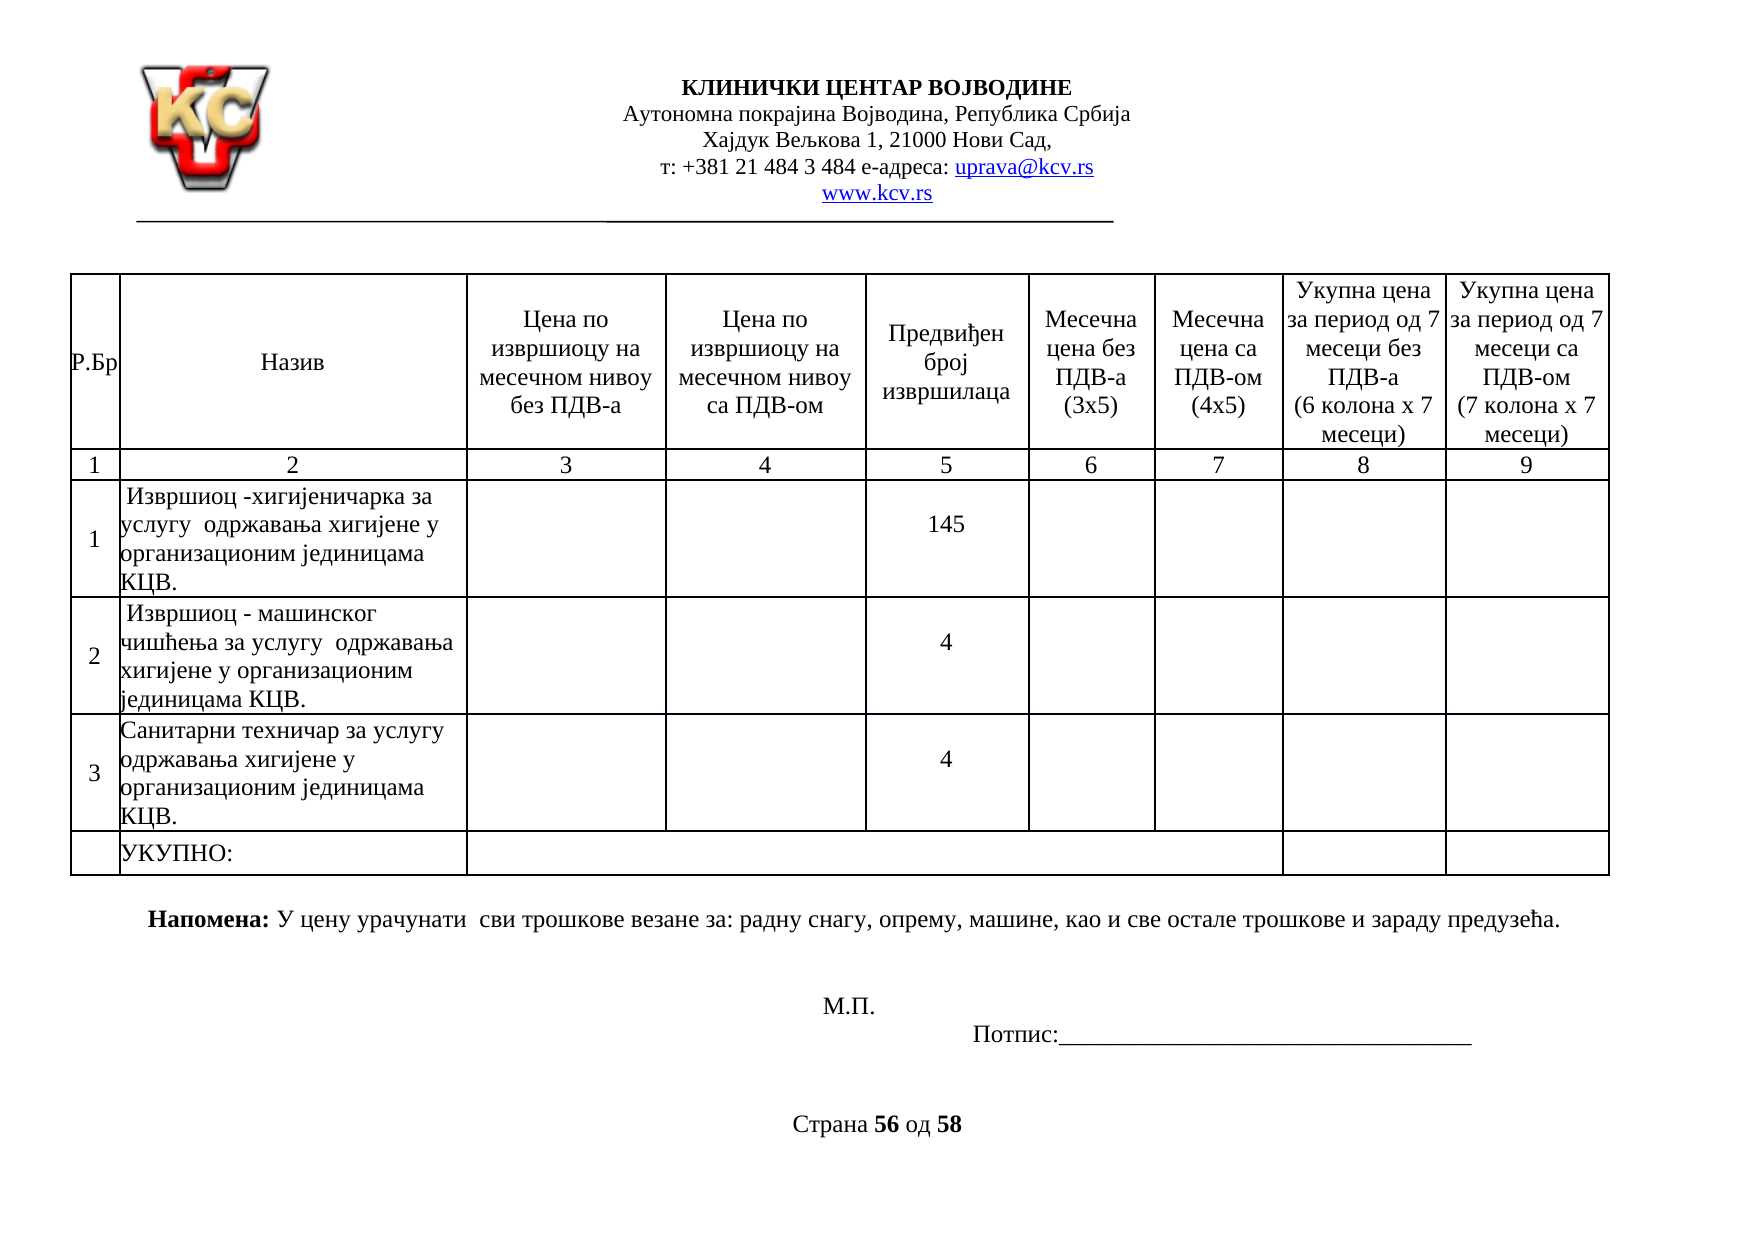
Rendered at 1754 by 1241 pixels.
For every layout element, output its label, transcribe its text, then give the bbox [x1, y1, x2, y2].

table_cell [1284, 715, 1445, 830]
table_cell [667, 598, 865, 713]
table_cell Санитарни техничар за услугу одржавања хигијене у организационим јединицама КЦВ. [121, 715, 466, 830]
table_cell [1284, 832, 1445, 874]
table_header Укупна цена за период од 7 месеци са ПДВ-ом (7 колона х 7 месеци) [1447, 275, 1608, 448]
table_cell [72, 832, 119, 874]
table_cell 7 [1156, 450, 1282, 479]
table_header Месечна цена са ПДВ-ом (4х5) [1156, 275, 1282, 448]
table_header Предвиђен број извршилаца [867, 275, 1028, 448]
text Потпис:_________________________________ [148, 1019, 1606, 1048]
table_cell 1 [72, 481, 119, 596]
table_cell [1030, 598, 1154, 713]
table_header Назив [121, 275, 466, 448]
table_header Месечна цена без ПДВ-а (3х5) [1030, 275, 1154, 448]
table_header Укупна цена за период од 7 месеци без ПДВ-а (6 колона х 7 месеци) [1284, 275, 1445, 448]
table_cell 2 [72, 598, 119, 713]
table_cell [468, 832, 1282, 874]
table_cell 4 [667, 450, 865, 479]
table_cell 9 [1447, 450, 1608, 479]
table_cell [667, 715, 865, 830]
picture [137, 62, 274, 193]
table_cell [468, 598, 665, 713]
table_cell [1284, 481, 1445, 596]
table_header Р.Бр [72, 275, 119, 448]
table_cell [667, 481, 865, 596]
table_cell 3 [468, 450, 665, 479]
table_cell [1156, 598, 1282, 713]
table_cell 5 [867, 450, 1028, 479]
table_cell 8 [1284, 450, 1445, 479]
table_header Цена по извршиоцу на месечном нивоу са ПДВ-ом [667, 275, 865, 448]
table_cell [468, 481, 665, 596]
table_cell 4 [867, 598, 1028, 713]
table_header Цена по извршиоцу на месечном нивоу без ПДВ-а [468, 275, 665, 448]
table_cell 145 [867, 481, 1028, 596]
text Напомена: У цену урачунати сви трошкове везане за: радну снагу, опрему, машине, као и све остале трошкове и зараду предузећа. [148, 904, 1606, 933]
table_cell 4 [867, 715, 1028, 830]
table_cell [1447, 832, 1608, 874]
text М.П. [823, 991, 1606, 1019]
table_cell [1156, 481, 1282, 596]
table_cell 3 [72, 715, 119, 830]
table_cell 1 [72, 450, 119, 479]
table_cell [1030, 715, 1154, 830]
table_cell УКУПНО: [121, 832, 466, 874]
table_cell Извршиоц - машинског чишћења за услугу одржавања хигијене у организационим јединицама КЦВ. [121, 598, 466, 713]
table_cell [1447, 481, 1608, 596]
table_cell 6 [1030, 450, 1154, 479]
table_cell Извршиоц -хигијеничарка за услугу одржавања хигијене у организационим јединицама КЦВ. [121, 481, 466, 596]
table_cell [1156, 715, 1282, 830]
table_cell [1030, 481, 1154, 596]
table_cell [1284, 598, 1445, 713]
table_cell 2 [121, 450, 466, 479]
table_cell [1447, 715, 1608, 830]
table_cell [468, 715, 665, 830]
table_cell [1447, 598, 1608, 713]
